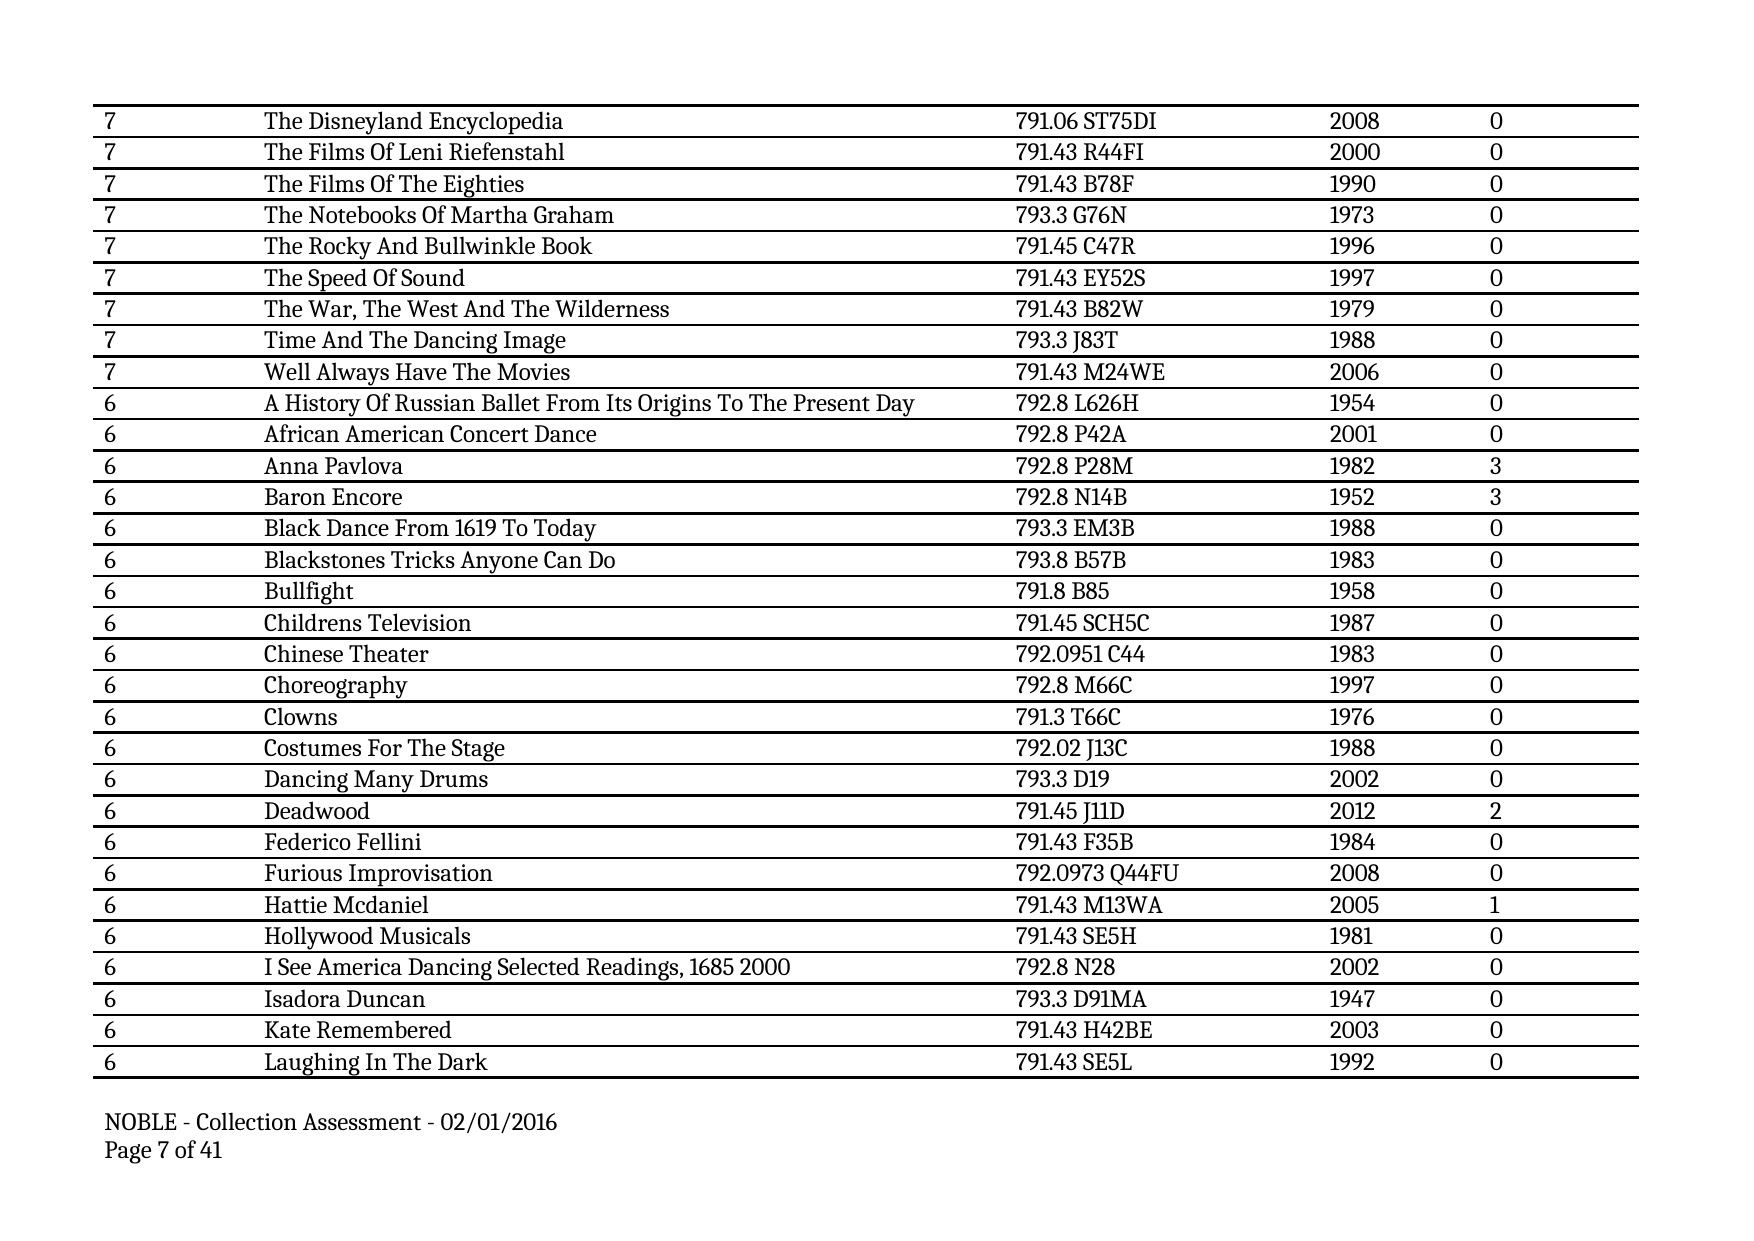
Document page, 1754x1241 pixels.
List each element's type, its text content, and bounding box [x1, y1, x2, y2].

table_cell 792.8 N28 [999, 953, 1319, 982]
table_cell Federico Fellini [253, 828, 999, 857]
table_cell The Notebooks Of Martha Graham [253, 201, 999, 229]
table_cell 2008 [1319, 859, 1478, 888]
table_cell The War, The West And The Wilderness [253, 295, 999, 324]
table_cell 6 [93, 985, 253, 1013]
table_cell 791.43 F35B [999, 828, 1319, 857]
table_cell 0 [1479, 985, 1638, 1013]
table_cell 1984 [1319, 828, 1478, 857]
table_cell Hollywood Musicals [253, 922, 999, 951]
table_cell 1958 [1319, 577, 1478, 606]
table_cell 1983 [1319, 546, 1478, 574]
table_cell 1982 [1319, 452, 1478, 480]
table_cell 2001 [1319, 420, 1478, 449]
table_cell Deadwood [253, 797, 999, 825]
table_cell 791.43 SE5L [999, 1047, 1319, 1076]
table_cell 0 [1479, 765, 1638, 794]
table_cell The Disneyland Encyclopedia [253, 107, 999, 136]
table_cell 6 [93, 640, 253, 668]
table_cell Chinese Theater [253, 640, 999, 668]
table_cell 6 [93, 577, 253, 606]
table_cell 2003 [1319, 1016, 1478, 1045]
table_cell 7 [93, 107, 253, 136]
table_cell Black Dance From 1619 To Today [253, 515, 999, 543]
table_cell 793.3 J83T [999, 326, 1319, 355]
table_cell 2008 [1319, 107, 1478, 136]
table_cell 0 [1479, 922, 1638, 951]
table_cell Time And The Dancing Image [253, 326, 999, 355]
table_cell 7 [93, 170, 253, 198]
table_cell 2002 [1319, 765, 1478, 794]
table_cell 6 [93, 389, 253, 418]
table_cell 793.8 B57B [999, 546, 1319, 574]
table_cell 791.43 EY52S [999, 264, 1319, 292]
table_cell 7 [93, 264, 253, 292]
table_cell 0 [1479, 138, 1638, 167]
table_cell 6 [93, 515, 253, 543]
table_cell 792.8 N14B [999, 483, 1319, 512]
table_cell 6 [93, 953, 253, 982]
table_cell 1952 [1319, 483, 1478, 512]
table_cell 1983 [1319, 640, 1478, 668]
table_cell Dancing Many Drums [253, 765, 999, 794]
table_cell 793.3 G76N [999, 201, 1319, 229]
table_cell 2005 [1319, 891, 1478, 919]
table_cell 792.8 P28M [999, 452, 1319, 480]
table_cell 7 [93, 358, 253, 386]
table_cell 0 [1479, 389, 1638, 418]
table_cell Costumes For The Stage [253, 734, 999, 763]
table_cell 791.43 B82W [999, 295, 1319, 324]
table_cell 2000 [1319, 138, 1478, 167]
table_cell 0 [1479, 326, 1638, 355]
table_cell The Speed Of Sound [253, 264, 999, 292]
table_cell 791.45 J11D [999, 797, 1319, 825]
table_cell 0 [1479, 546, 1638, 574]
table_cell 6 [93, 608, 253, 637]
table_cell 6 [93, 859, 253, 888]
table_cell 7 [93, 326, 253, 355]
table_cell 0 [1479, 640, 1638, 668]
table_cell 1997 [1319, 264, 1478, 292]
table_cell 7 [93, 138, 253, 167]
table_cell 0 [1479, 515, 1638, 543]
table_cell 1988 [1319, 515, 1478, 543]
table_cell 791.43 R44FI [999, 138, 1319, 167]
table_cell 0 [1479, 1047, 1638, 1076]
table_cell 1987 [1319, 608, 1478, 637]
table_cell Furious Improvisation [253, 859, 999, 888]
table_cell 0 [1479, 703, 1638, 731]
table_cell 6 [93, 452, 253, 480]
table_cell 791.3 T66C [999, 703, 1319, 731]
table_cell The Rocky And Bullwinkle Book [253, 232, 999, 261]
table_cell 7 [93, 201, 253, 229]
table_cell 0 [1479, 953, 1638, 982]
table_cell 2 [1479, 797, 1638, 825]
table_cell 0 [1479, 671, 1638, 700]
table_cell 6 [93, 1047, 253, 1076]
table_cell Isadora Duncan [253, 985, 999, 1013]
table_cell 791.8 B85 [999, 577, 1319, 606]
table_cell 6 [93, 703, 253, 731]
table_cell The Films Of The Eighties [253, 170, 999, 198]
table_cell 792.8 M66C [999, 671, 1319, 700]
table_cell Laughing In The Dark [253, 1047, 999, 1076]
table_cell 792.0973 Q44FU [999, 859, 1319, 888]
table_cell 791.06 ST75DI [999, 107, 1319, 136]
table_cell 0 [1479, 859, 1638, 888]
table_cell 1988 [1319, 734, 1478, 763]
table_cell 1981 [1319, 922, 1478, 951]
table_cell 1997 [1319, 671, 1478, 700]
table_cell 1947 [1319, 985, 1478, 1013]
table_cell 6 [93, 1016, 253, 1045]
table_cell 0 [1479, 608, 1638, 637]
table_cell 793.3 EM3B [999, 515, 1319, 543]
table_cell 6 [93, 734, 253, 763]
table_cell 0 [1479, 828, 1638, 857]
table_cell 0 [1479, 201, 1638, 229]
table_cell 1973 [1319, 201, 1478, 229]
table_cell 2006 [1319, 358, 1478, 386]
table_cell 792.8 L626H [999, 389, 1319, 418]
table_cell 791.43 M13WA [999, 891, 1319, 919]
table_cell 1996 [1319, 232, 1478, 261]
table_cell 0 [1479, 170, 1638, 198]
table_cell 6 [93, 797, 253, 825]
table_cell 0 [1479, 577, 1638, 606]
table_cell Anna Pavlova [253, 452, 999, 480]
table_cell 0 [1479, 295, 1638, 324]
table_cell 6 [93, 891, 253, 919]
table_cell 791.43 SE5H [999, 922, 1319, 951]
table_cell 791.45 C47R [999, 232, 1319, 261]
table_cell 791.43 B78F [999, 170, 1319, 198]
table_cell 1988 [1319, 326, 1478, 355]
table_cell 2012 [1319, 797, 1478, 825]
table_cell 0 [1479, 1016, 1638, 1045]
table_cell 0 [1479, 734, 1638, 763]
table_cell 1990 [1319, 170, 1478, 198]
table_cell 0 [1479, 232, 1638, 261]
table_cell African American Concert Dance [253, 420, 999, 449]
table_cell 1979 [1319, 295, 1478, 324]
table_cell 6 [93, 671, 253, 700]
table_cell 0 [1479, 264, 1638, 292]
table_cell 0 [1479, 107, 1638, 136]
table_cell 6 [93, 828, 253, 857]
table_cell 3 [1479, 452, 1638, 480]
table_cell 1954 [1319, 389, 1478, 418]
table_cell Well Always Have The Movies [253, 358, 999, 386]
table_cell 7 [93, 232, 253, 261]
table_cell Blackstones Tricks Anyone Can Do [253, 546, 999, 574]
table_cell 0 [1479, 420, 1638, 449]
table_cell 1992 [1319, 1047, 1478, 1076]
table_cell 6 [93, 483, 253, 512]
table_cell 791.43 M24WE [999, 358, 1319, 386]
table_cell 792.02 J13C [999, 734, 1319, 763]
table_cell A History Of Russian Ballet From Its Origins To The Present Day [253, 389, 999, 418]
table_cell Bullfight [253, 577, 999, 606]
table_cell 793.3 D91MA [999, 985, 1319, 1013]
table_cell Kate Remembered [253, 1016, 999, 1045]
table_cell The Films Of Leni Riefenstahl [253, 138, 999, 167]
table_cell 3 [1479, 483, 1638, 512]
table_cell 792.0951 C44 [999, 640, 1319, 668]
table_cell 6 [93, 546, 253, 574]
table_cell Childrens Television [253, 608, 999, 637]
table_cell 6 [93, 765, 253, 794]
table_cell I See America Dancing Selected Readings, 1685 2000 [253, 953, 999, 982]
table_cell Choreography [253, 671, 999, 700]
table_cell 2002 [1319, 953, 1478, 982]
table_cell 791.43 H42BE [999, 1016, 1319, 1045]
table_cell 791.45 SCH5C [999, 608, 1319, 637]
table_cell 0 [1479, 358, 1638, 386]
table_cell 792.8 P42A [999, 420, 1319, 449]
table_cell Baron Encore [253, 483, 999, 512]
table_cell Hattie Mcdaniel [253, 891, 999, 919]
table_cell 7 [93, 295, 253, 324]
table_cell 793.3 D19 [999, 765, 1319, 794]
table_cell Clowns [253, 703, 999, 731]
table_cell 1976 [1319, 703, 1478, 731]
table_cell 6 [93, 922, 253, 951]
table_cell 1 [1479, 891, 1638, 919]
table_cell 6 [93, 420, 253, 449]
